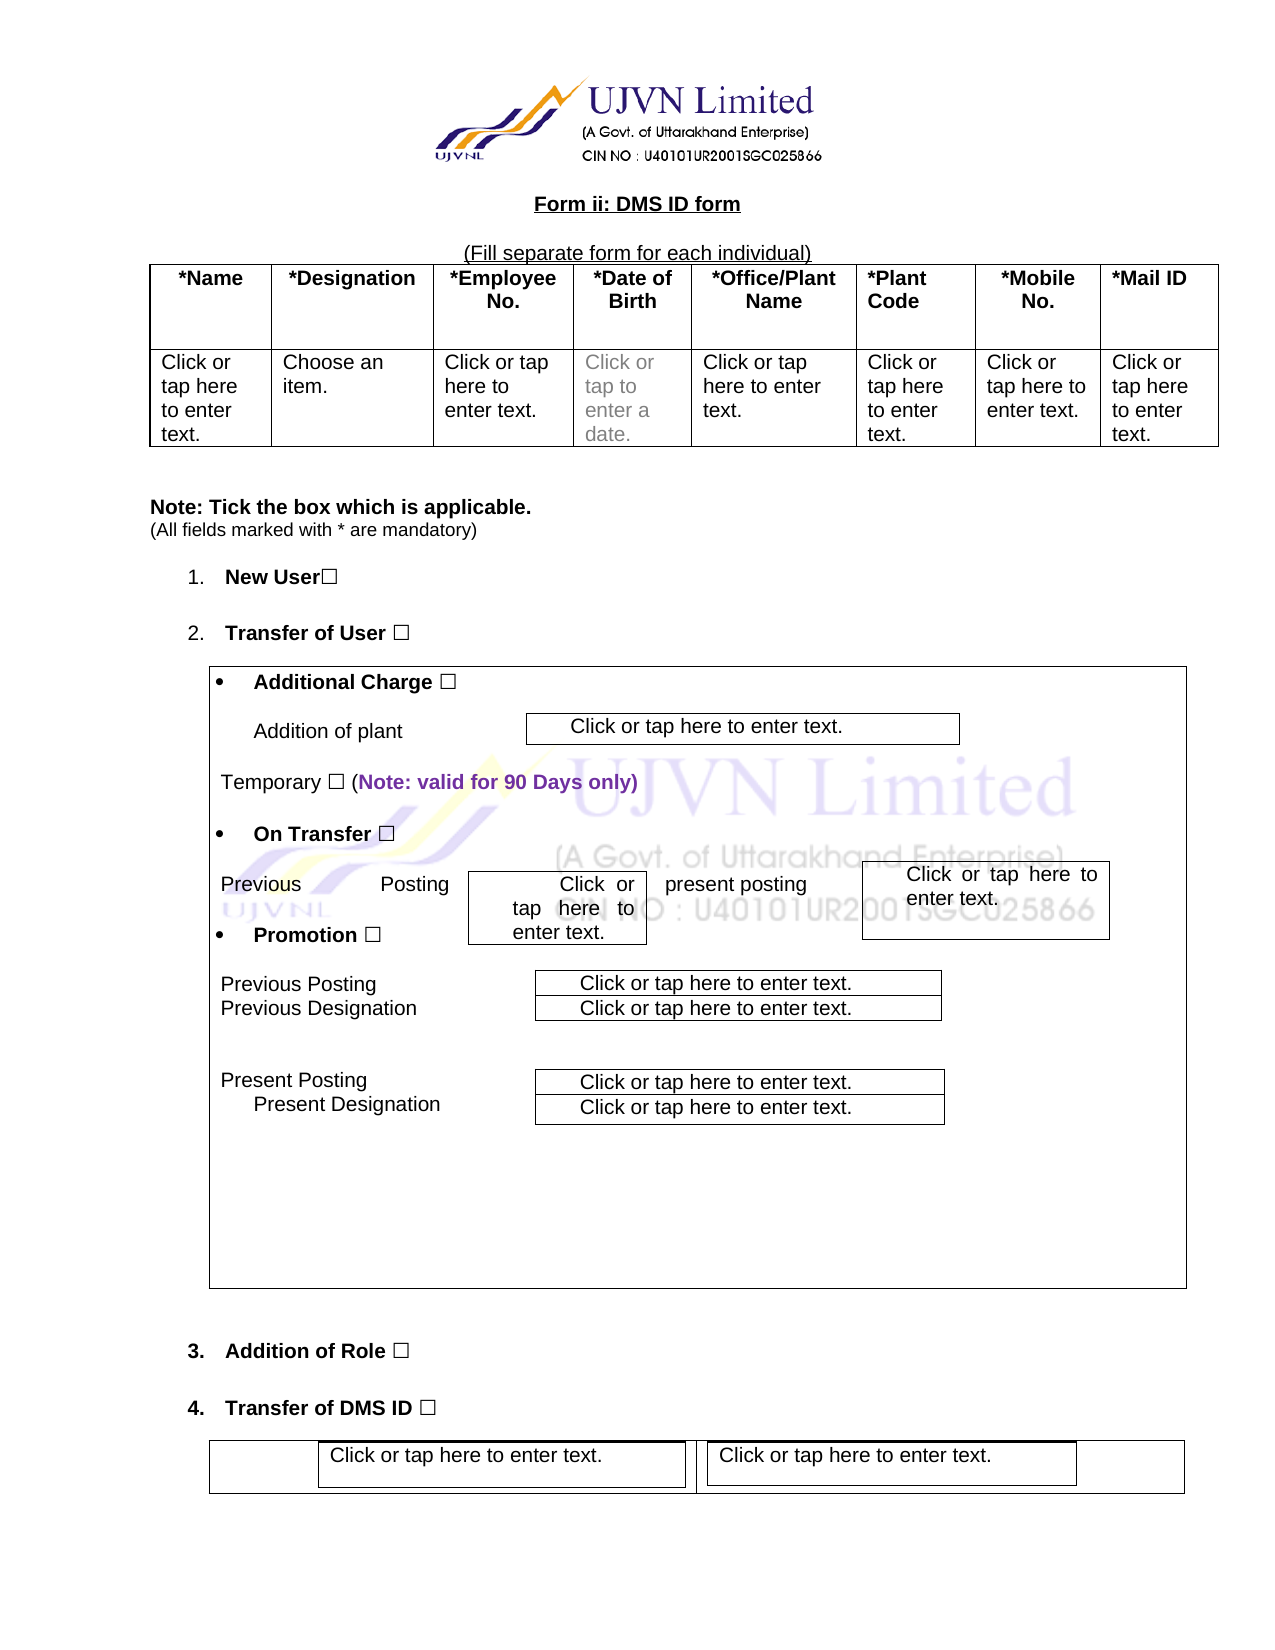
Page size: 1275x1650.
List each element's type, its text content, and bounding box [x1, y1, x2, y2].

text (All fields marked with * are mandatory) [150, 519, 1125, 541]
subtitle Form ii: DMS ID form [150, 191, 1125, 215]
table_header To [697, 1441, 1184, 1493]
table_header *Plant Code [857, 265, 975, 349]
text (Fill separate form for each individual) [150, 240, 1125, 264]
picture [410, 75, 827, 167]
table_header *Mail ID [1101, 265, 1218, 349]
list Addition of Role ☐ [187, 1337, 1125, 1365]
text Note: Tick the box which is applicable. [150, 495, 1125, 519]
list New User☐ [187, 562, 1125, 591]
list Transfer of DMS ID ☐ [187, 1393, 1125, 1421]
table_header *Date of Birth [574, 265, 691, 349]
table_header *Office/Plant Name [692, 265, 856, 349]
table_header *Designation [272, 265, 433, 349]
table_header *Employee No. [434, 265, 573, 349]
table_header From [210, 1441, 696, 1493]
list Transfer of User ☐ [187, 618, 1125, 647]
table_header *Name [151, 265, 271, 349]
table_header *Mobile No. [976, 265, 1100, 349]
table_header Additional Charge ☐ Addition of plant Temporary ☐ (Note: valid for 90 Days only) On Transfer ☐ Previous Posting present posting Promotion ☐ Previous Posting Previous Designation Present Posting Present Designation [210, 667, 1186, 1288]
